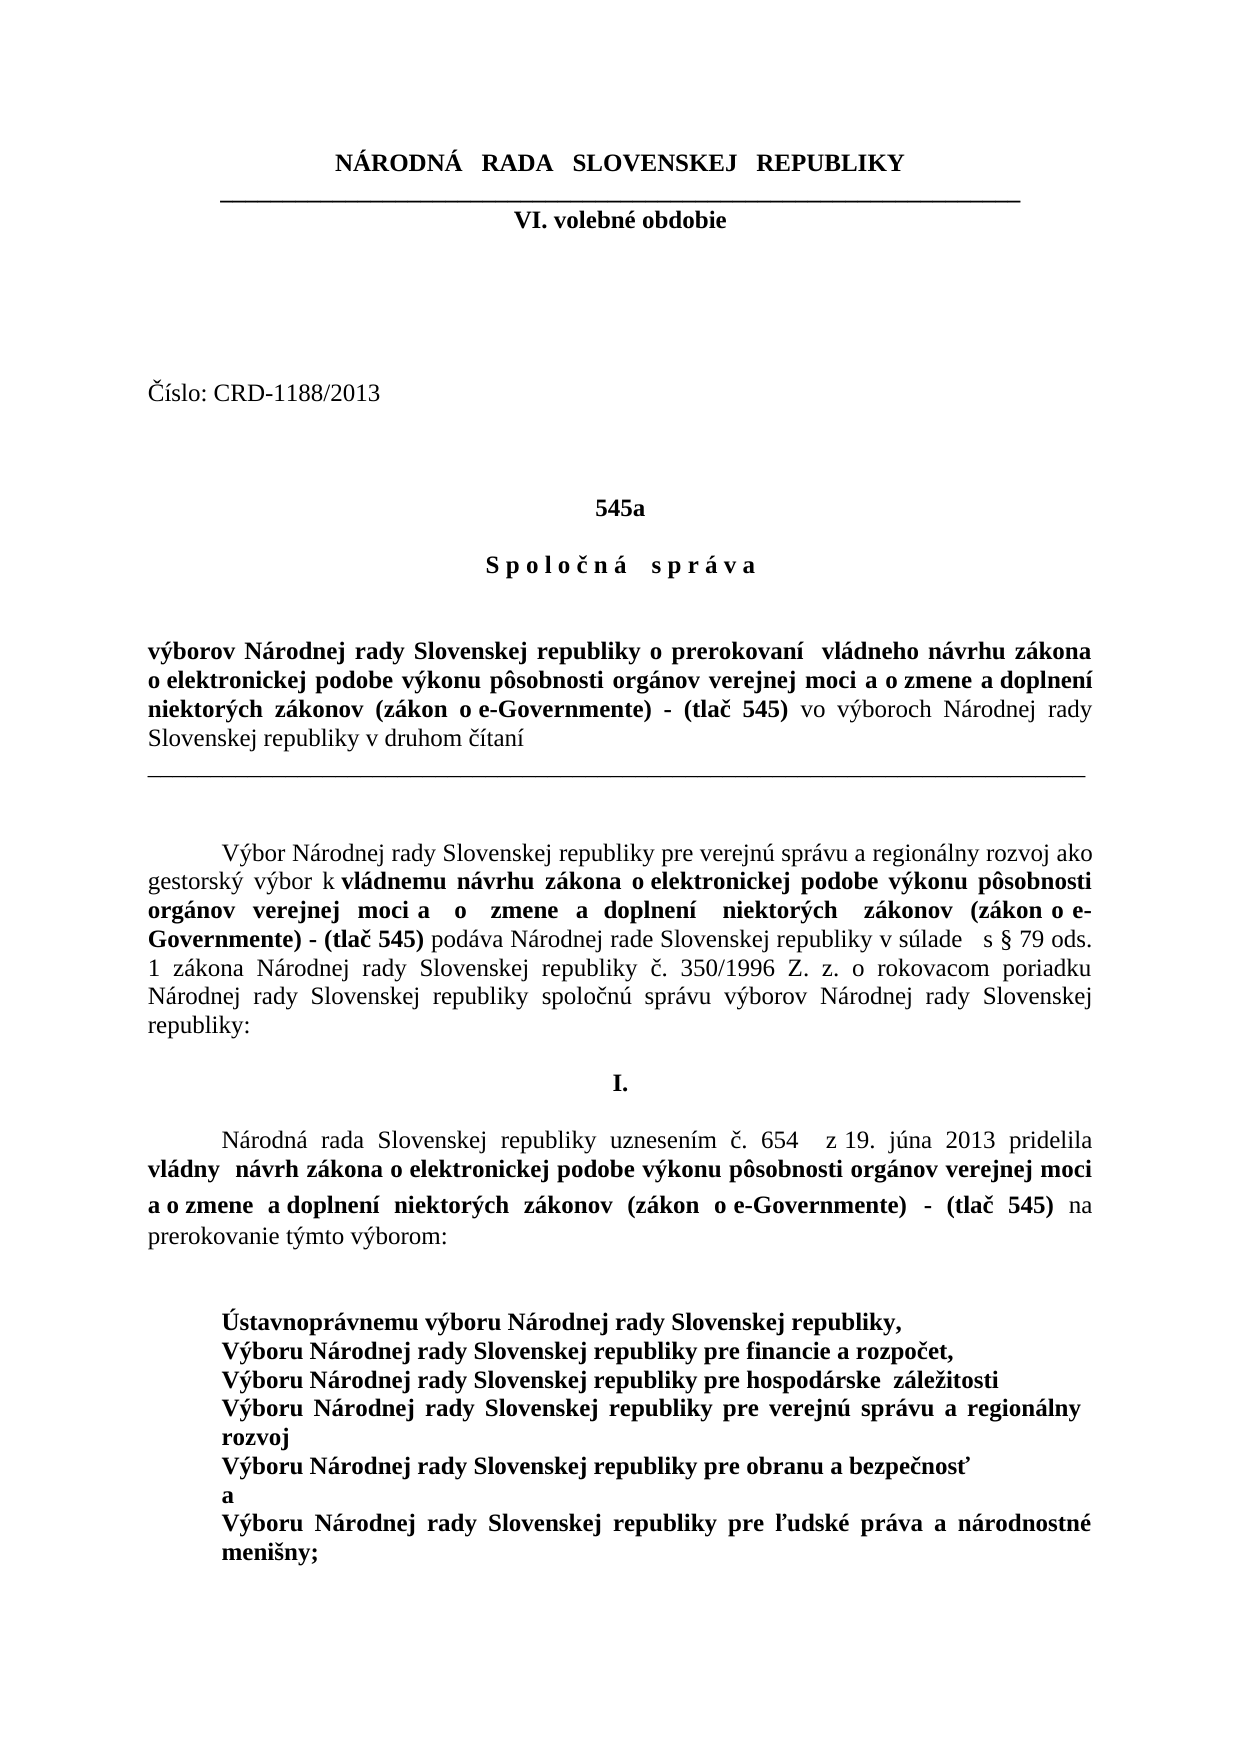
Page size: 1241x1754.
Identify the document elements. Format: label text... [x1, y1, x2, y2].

text Národná rada Slovenskej republiky uznesením č. 654 z 19. júna 2013 pridelila vládny návrh zákona o elektronickej podobe výkonu pôsobnosti orgánov verejnej moci a o zmene a doplnení niektorých zákonov (zákon o e-Governmente) - (tlač 545) na prerokovanie týmto výborom: [148, 1125, 1093, 1250]
text VI. volebné obdobie [148, 205, 1093, 263]
text NÁRODNÁ RADA SLOVENSKEJ REPUBLIKY [148, 148, 1093, 176]
text Číslo: CRD-1188/2013 [148, 378, 1093, 406]
text Výboru Národnej rady Slovenskej republiky pre ľudské práva a národnostné menišny; [221, 1508, 1093, 1566]
text a [221, 1480, 1093, 1508]
text Výboru Národnej rady Slovenskej republiky pre hospodárske záležitosti [221, 1365, 1093, 1393]
subtitle S p o l o č n á s p r á v a [148, 550, 1093, 579]
text Výboru Národnej rady Slovenskej republiky pre obranu a bezpečnosť [221, 1451, 1093, 1480]
text Výboru Národnej rady Slovenskej republiky pre verejnú správu a regionálny rozvoj [221, 1393, 1093, 1451]
text Výboru Národnej rady Slovenskej republiky pre financie a rozpočet, [221, 1336, 1093, 1365]
text Výbor Národnej rady Slovenskej republiky pre verejnú správu a regionálny rozvoj ako gestorský výbor k vládnemu návrhu zákona o elektronickej podobe výkonu pôsobnosti orgánov verejnej moci a o zmene a doplnení niektorých zákonov (zákon o e-Governmente) - (tlač 545) podáva Národnej rade Slovenskej republiky v súlade s § 79 ods. 1 zákona Národnej rady Slovenskej republiky č. 350/1996 Z. z. o rokovacom poriadku Národnej rady Slovenskej republiky spoločnú správu výborov Národnej rady Slovenskej republiky: [148, 838, 1093, 1039]
text I. [148, 1068, 1093, 1096]
text ________________________________________________________________ [148, 176, 1093, 205]
subtitle 545a [148, 493, 1093, 521]
text výborov Národnej rady Slovenskej republiky o prerokovaní vládneho návrhu zákona o elektronickej podobe výkonu pôsobnosti orgánov verejnej moci a o zmene a doplnení niektorých zákonov (zákon o e-Governmente) - (tlač 545) vo výboroch Národnej rady Slovenskej republiky v druhom čítaní [148, 636, 1093, 751]
text Ústavnoprávnemu výboru Národnej rady Slovenskej republiky, [148, 1307, 1093, 1336]
text ___________________________________________________________________________ [148, 751, 1093, 780]
